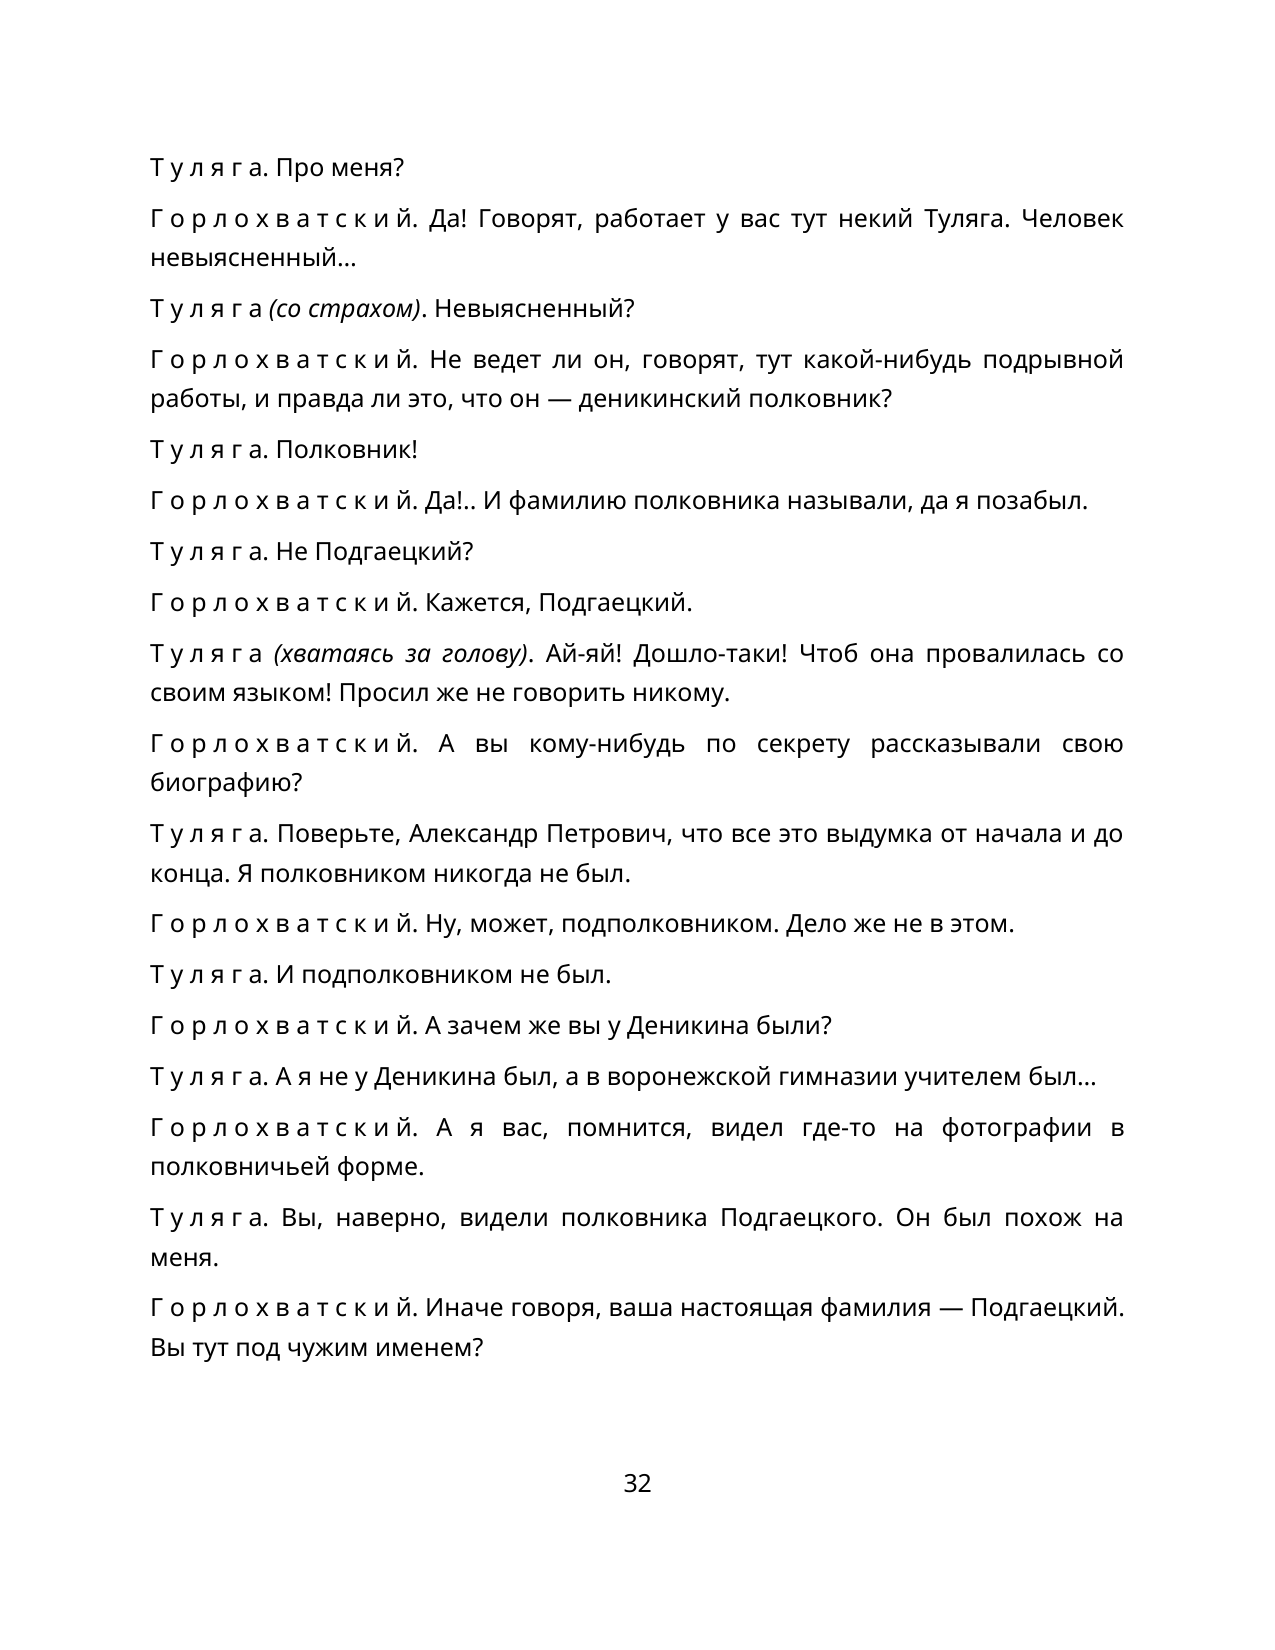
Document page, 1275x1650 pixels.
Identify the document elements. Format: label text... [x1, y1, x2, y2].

text Т у л я г а (со страхом). Невыясненный? [150, 291, 1125, 325]
text Т у л я г а. Про меня? [150, 150, 1125, 184]
text Г о р л о х в а т с к и й. А я вас, помнится, видел где-то на фотографии в полковничьей форме. [150, 1110, 1125, 1183]
text Т у л я г а. Вы, наверно, видели полковника Подгаецкого. Он был похож на меня. [150, 1200, 1125, 1273]
text Т у л я г а. Поверьте, Александр Петрович, что все это выдумка от начала и до конца. Я полковником никогда не был. [150, 816, 1125, 889]
text Т у л я г а. Полковник! [150, 432, 1125, 466]
text Г о р л о х в а т с к и й. Не ведет ли он, говорят, тут какой-нибудь подрывной работы, и правда ли это, что он — деникинский полковник? [150, 342, 1125, 415]
text Г о р л о х в а т с к и й. А зачем же вы у Деникина были? [150, 1008, 1125, 1042]
text Т у л я г а. А я не у Деникина был, а в воронежской гимназии учителем был… [150, 1059, 1125, 1093]
text Г о р л о х в а т с к и й. Ну, может, подполковником. Дело же не в этом. [150, 906, 1125, 940]
text Т у л я г а. И подполковником не был. [150, 957, 1125, 991]
text Г о р л о х в а т с к и й. А вы кому-нибудь по секрету рассказывали свою биографию? [150, 726, 1125, 799]
text Г о р л о х в а т с к и й. Иначе говоря, ваша настоящая фамилия — Подгаецкий. Вы тут под чужим именем? [150, 1290, 1125, 1363]
text Г о р л о х в а т с к и й. Да!.. И фамилию полковника называли, да я позабыл. [150, 483, 1125, 517]
text Г о р л о х в а т с к и й. Да! Говорят, работает у вас тут некий Туляга. Человек невыясненный… [150, 201, 1125, 274]
text Г о р л о х в а т с к и й. Кажется, Подгаецкий. [150, 585, 1125, 619]
text Т у л я г а (хватаясь за голову). Ай-яй! Дошло-таки! Чтоб она провалилась со своим языком! Просил же не говорить никому. [150, 636, 1125, 709]
text Т у л я г а. Не Подгаецкий? [150, 534, 1125, 568]
